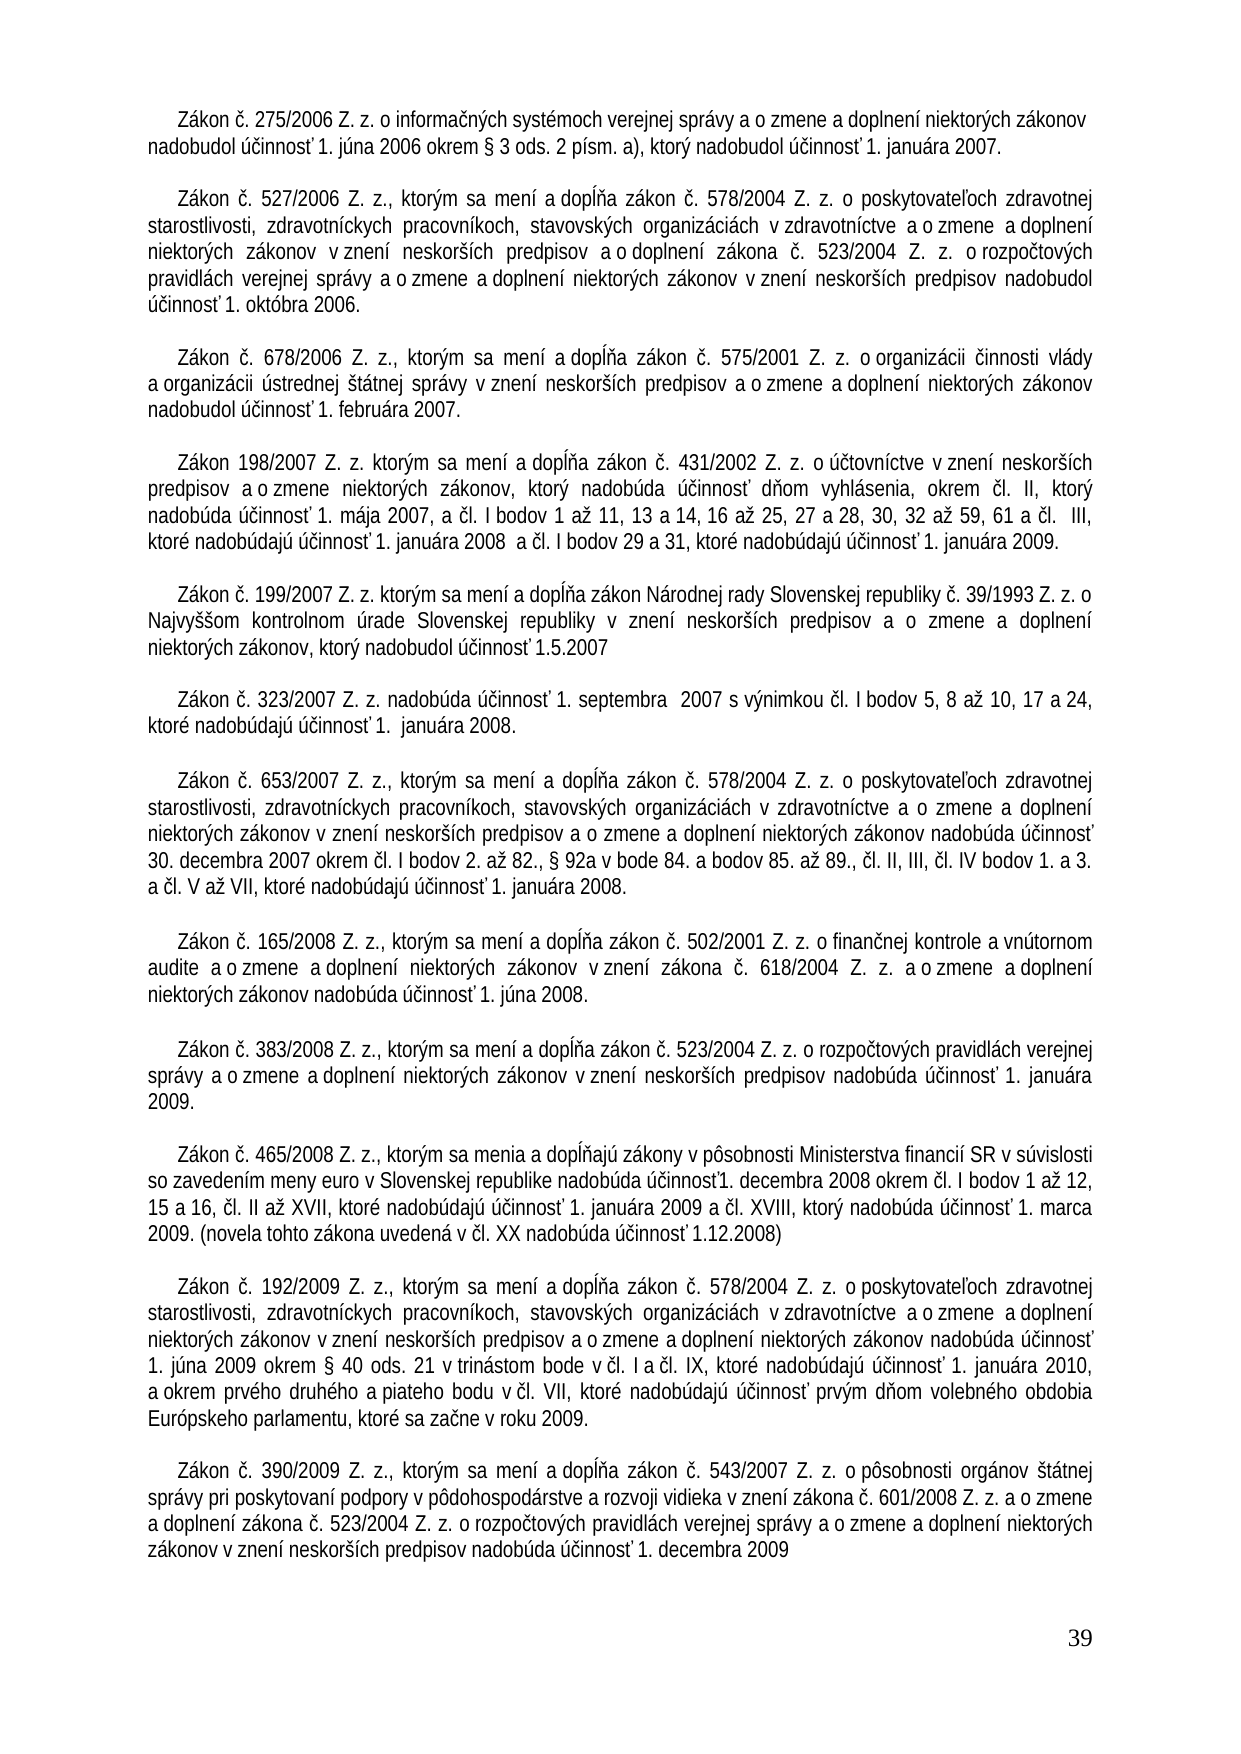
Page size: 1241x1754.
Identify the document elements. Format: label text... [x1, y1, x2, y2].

text Zákon č. 165/2008 Z. z., ktorým sa mení a dopĺňa zákon č. 502/2001 Z. z. o finančnej kontrole a vnútornom audite a o zmene a doplnení niektorých zákonov v znení zákona č. 618/2004 Z. z. a o zmene a doplnení niektorých zákonov nadobúda účinnosť 1. júna 2008. [148, 928, 1092, 1007]
text Zákon č. 275/2006 Z. z. o informačných systémoch verejnej správy a o zmene a doplnení niektorých zákonov nadobudol účinnosť 1. júna 2006 okrem § 3 ods. 2 písm. a), ktorý nadobudol účinnosť 1. januára 2007. [148, 106, 1092, 159]
text Zákon č. 383/2008 Z. z., ktorým sa mení a dopĺňa zákon č. 523/2004 Z. z. o rozpočtových pravidlách verejnej správy a o zmene a doplnení niektorých zákonov v znení neskorších predpisov nadobúda účinnosť 1. januára 2009. [148, 1036, 1092, 1115]
text Zákon č. 192/2009 Z. z., ktorým sa mení a dopĺňa zákon č. 578/2004 Z. z. o poskytovateľoch zdravotnej starostlivosti, zdravotníckych pracovníkoch, stavovských organizáciách v zdravotníctve a o zmene a doplnení niektorých zákonov v znení neskorších predpisov a o zmene a doplnení niektorých zákonov nadobúda účinnosť 1. júna 2009 okrem § 40 ods. 21 v trinástom bode v čl. I a čl. IX, ktoré nadobúdajú účinnosť 1. januára 2010, a okrem prvého druhého a piateho bodu v čl. VII, ktoré nadobúdajú účinnosť prvým dňom volebného obdobia Európskeho parlamentu, ktoré sa začne v roku 2009. [148, 1273, 1092, 1431]
text Zákon 198/2007 Z. z. ktorým sa mení a dopĺňa zákon č. 431/2002 Z. z. o účtovníctve v znení neskorších predpisov a o zmene niektorých zákonov, ktorý nadobúda účinnosť dňom vyhlásenia, okrem čl. II, ktorý nadobúda účinnosť 1. mája 2007, a čl. I bodov 1 až 11, 13 a 14, 16 až 25, 27 a 28, 30, 32 až 59, 61 a čl. III, ktoré nadobúdajú účinnosť 1. januára 2008 a čl. I bodov 29 a 31, ktoré nadobúdajú účinnosť 1. januára 2009. [148, 449, 1092, 554]
text Zákon č. 390/2009 Z. z., ktorým sa mení a dopĺňa zákon č. 543/2007 Z. z. o pôsobnosti orgánov štátnej správy pri poskytovaní podpory v pôdohospodárstve a rozvoji vidieka v znení zákona č. 601/2008 Z. z. a o zmene a doplnení zákona č. 523/2004 Z. z. o rozpočtových pravidlách verejnej správy a o zmene a doplnení niektorých zákonov v znení neskorších predpisov nadobúda účinnosť 1. decembra 2009 [148, 1457, 1092, 1563]
text Zákon č. 678/2006 Z. z., ktorým sa mení a dopĺňa zákon č. 575/2001 Z. z. o organizácii činnosti vlády a organizácii ústrednej štátnej správy v znení neskorších predpisov a o zmene a doplnení niektorých zákonov nadobudol účinnosť 1. februára 2007. [148, 343, 1092, 423]
text Zákon č. 323/2007 Z. z. nadobúda účinnosť 1. septembra 2007 s výnimkou čl. I bodov 5, 8 až 10, 17 a 24, ktoré nadobúdajú účinnosť 1. januára 2008. [148, 686, 1092, 739]
text Zákon č. 527/2006 Z. z., ktorým sa mení a dopĺňa zákon č. 578/2004 Z. z. o poskytovateľoch zdravotnej starostlivosti, zdravotníckych pracovníkoch, stavovských organizáciách v zdravotníctve a o zmene a doplnení niektorých zákonov v znení neskorších predpisov a o doplnení zákona č. 523/2004 Z. z. o rozpočtových pravidlách verejnej správy a o zmene a doplnení niektorých zákonov v znení neskorších predpisov nadobudol účinnosť 1. októbra 2006. [148, 185, 1092, 317]
text Zákon č. 199/2007 Z. z. ktorým sa mení a dopĺňa zákon Národnej rady Slovenskej republiky č. 39/1993 Z. z. o Najvyššom kontrolnom úrade Slovenskej republiky v znení neskorších predpisov a o zmene a doplnení niektorých zákonov, ktorý nadobudol účinnosť 1.5.2007 [148, 581, 1092, 660]
text Zákon č. 653/2007 Z. z., ktorým sa mení a dopĺňa zákon č. 578/2004 Z. z. o poskytovateľoch zdravotnej starostlivosti, zdravotníckych pracovníkoch, stavovských organizáciách v zdravotníctve a o zmene a doplnení niektorých zákonov v znení neskorších predpisov a o zmene a doplnení niektorých zákonov nadobúda účinnosť 30. decembra 2007 okrem čl. I bodov 2. až 82., § 92a v bode 84. a bodov 85. až 89., čl. II, III, čl. IV bodov 1. a 3. a čl. V až VII, ktoré nadobúdajú účinnosť 1. januára 2008. [148, 767, 1092, 899]
text Zákon č. 465/2008 Z. z., ktorým sa menia a dopĺňajú zákony v pôsobnosti Ministerstva financií SR v súvislosti so zavedením meny euro v Slovenskej republike nadobúda účinnosť1. decembra 2008 okrem čl. I bodov 1 až 12, 15 a 16, čl. II až XVII, ktoré nadobúdajú účinnosť 1. januára 2009 a čl. XVIII, ktorý nadobúda účinnosť 1. marca 2009. (novela tohto zákona uvedená v čl. XX nadobúda účinnosť 1.12.2008) [148, 1141, 1092, 1246]
